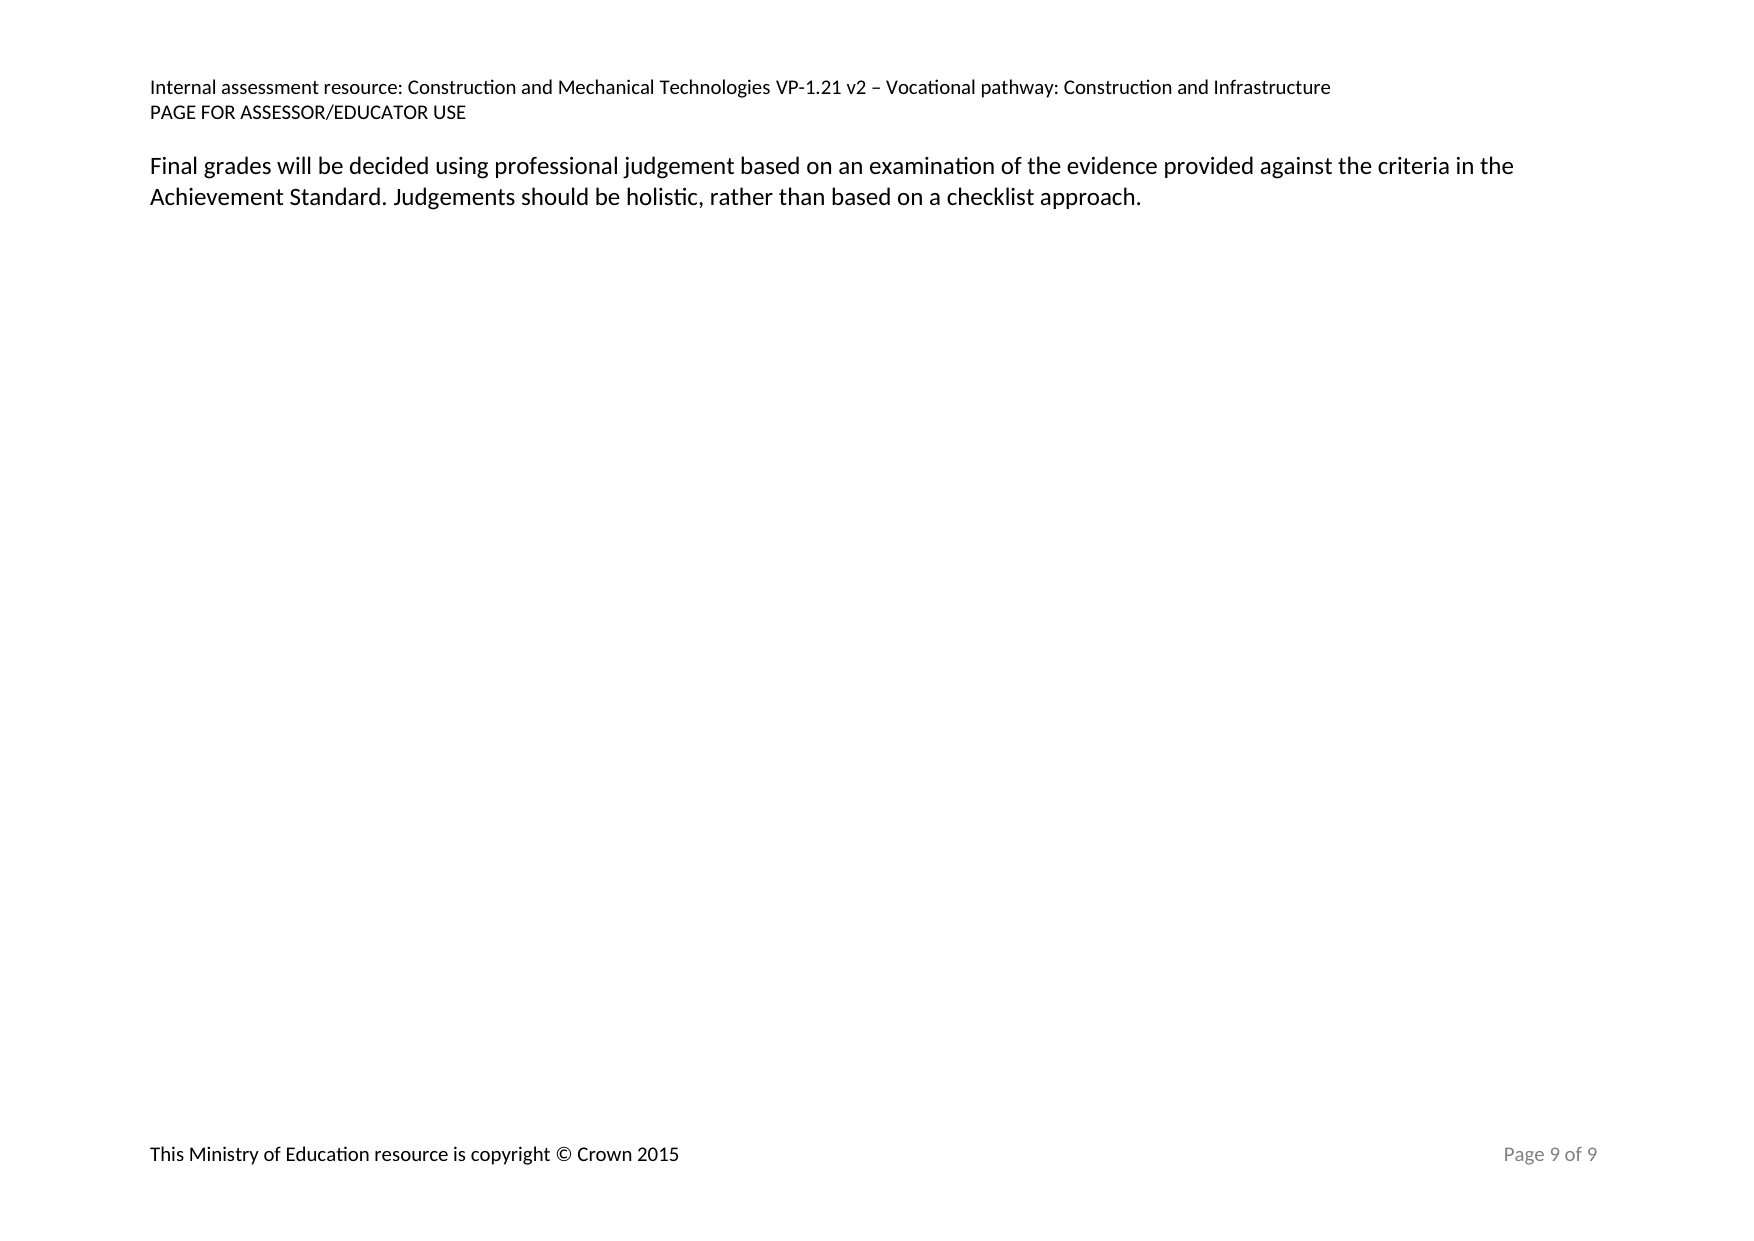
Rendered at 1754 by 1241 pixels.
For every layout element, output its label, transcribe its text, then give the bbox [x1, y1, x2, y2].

text Final grades will be decided using professional judgement based on an examination of the evidence provided against the criteria in the Achievement Standard. Judgements should be holistic, rather than based on a checklist approach. [150, 150, 1604, 211]
